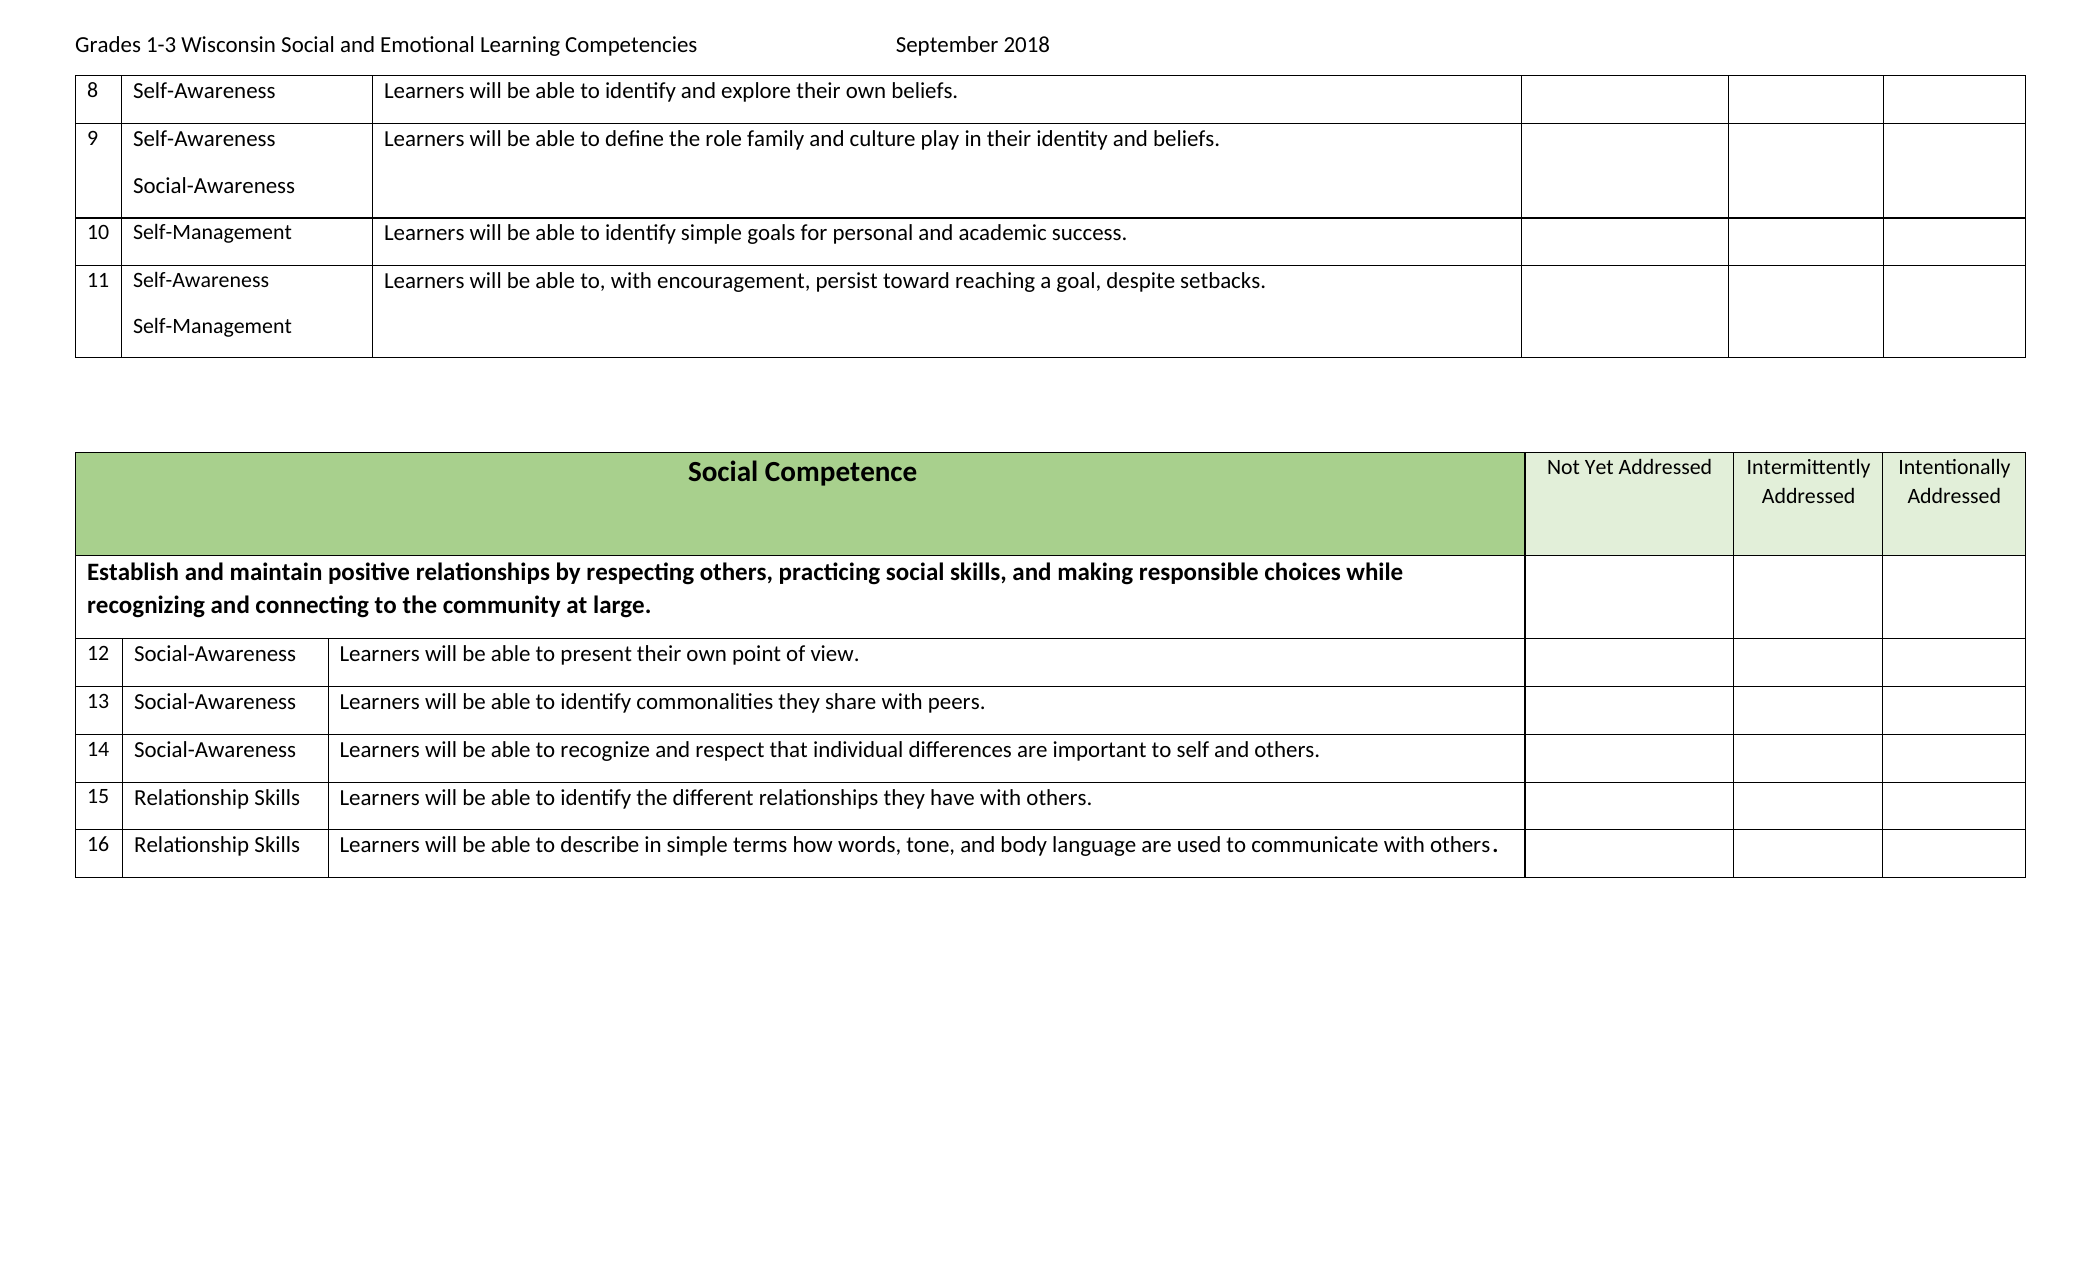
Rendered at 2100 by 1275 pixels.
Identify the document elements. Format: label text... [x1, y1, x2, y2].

table_cell [1883, 556, 2025, 638]
table_cell [1883, 783, 2025, 829]
table_cell Learners will be able to recognize and respect that individual differences are important to self and others. [329, 735, 1524, 782]
table_cell [1526, 687, 1733, 734]
table_cell Social-Awareness [123, 735, 328, 782]
table_cell 12 [76, 639, 122, 686]
table_cell Self-Management [122, 219, 372, 265]
table_cell 9 [76, 124, 121, 217]
table_cell [1729, 219, 1883, 265]
table_cell 16 [76, 830, 122, 877]
table_cell Learners will be able to identify commonalities they share with peers. [329, 687, 1524, 734]
table_cell 11 [76, 266, 121, 357]
table_cell 10 [76, 219, 121, 265]
table_cell [1734, 830, 1882, 877]
table_cell Social-Awareness [123, 687, 328, 734]
table_cell [1526, 830, 1733, 877]
table_cell [1526, 783, 1733, 829]
table_cell [1522, 219, 1728, 265]
table_header Social Competence [76, 453, 1524, 555]
table_cell 13 [76, 687, 122, 734]
table_cell [1884, 266, 2025, 357]
table_cell Learners will be able to, with encouragement, persist toward reaching a goal, despite setbacks. [373, 266, 1521, 357]
table_cell [1884, 76, 2025, 123]
table_cell Self-Awareness [122, 76, 372, 123]
table_cell Self-Awareness Social-Awareness [122, 124, 372, 217]
table_cell Social-Awareness [123, 639, 328, 686]
table_cell [1734, 783, 1882, 829]
table_cell [1883, 735, 2025, 782]
table_cell [1883, 830, 2025, 877]
table_cell [1526, 639, 1733, 686]
table_cell [1526, 735, 1733, 782]
table_cell [1734, 687, 1882, 734]
table_cell [1729, 124, 1883, 217]
table_cell [1884, 219, 2025, 265]
table_cell Learners will be able to define the role family and culture play in their identity and beliefs. [373, 124, 1521, 217]
table_cell [1734, 639, 1882, 686]
table_cell [1729, 76, 1883, 123]
table_cell [1526, 556, 1733, 638]
table_cell [1883, 639, 2025, 686]
table_cell Learners will be able to describe in simple terms how words, tone, and body language are used to communicate with others. [329, 830, 1524, 877]
table_cell Learners will be able to identify the different relationships they have with others. [329, 783, 1524, 829]
table_cell 15 [76, 783, 122, 829]
table_cell [1734, 735, 1882, 782]
table_header Intentionally Addressed [1883, 453, 2025, 555]
table_cell Relationship Skills [123, 830, 328, 877]
table_cell [1729, 266, 1883, 357]
table_cell Learners will be able to identify simple goals for personal and academic success. [373, 219, 1521, 265]
table_cell [1884, 124, 2025, 217]
table_cell Establish and maintain positive relationships by respecting others, practicing social skills, and making responsible choices while recognizing and connecting to the community at large. [76, 556, 1524, 638]
table_header Not Yet Addressed [1526, 453, 1733, 555]
table_cell 14 [76, 735, 122, 782]
table_cell Learners will be able to present their own point of view. [329, 639, 1524, 686]
table_cell [1522, 124, 1728, 217]
table_cell [1522, 266, 1728, 357]
table_cell 8 [76, 76, 121, 123]
table_cell Self-Awareness Self-Management [122, 266, 372, 357]
table_header Intermittently Addressed [1734, 453, 1882, 555]
table_cell [1522, 76, 1728, 123]
table_cell [1734, 556, 1882, 638]
table_cell [1883, 687, 2025, 734]
table_cell Relationship Skills [123, 783, 328, 829]
table_cell Learners will be able to identify and explore their own beliefs. [373, 76, 1521, 123]
